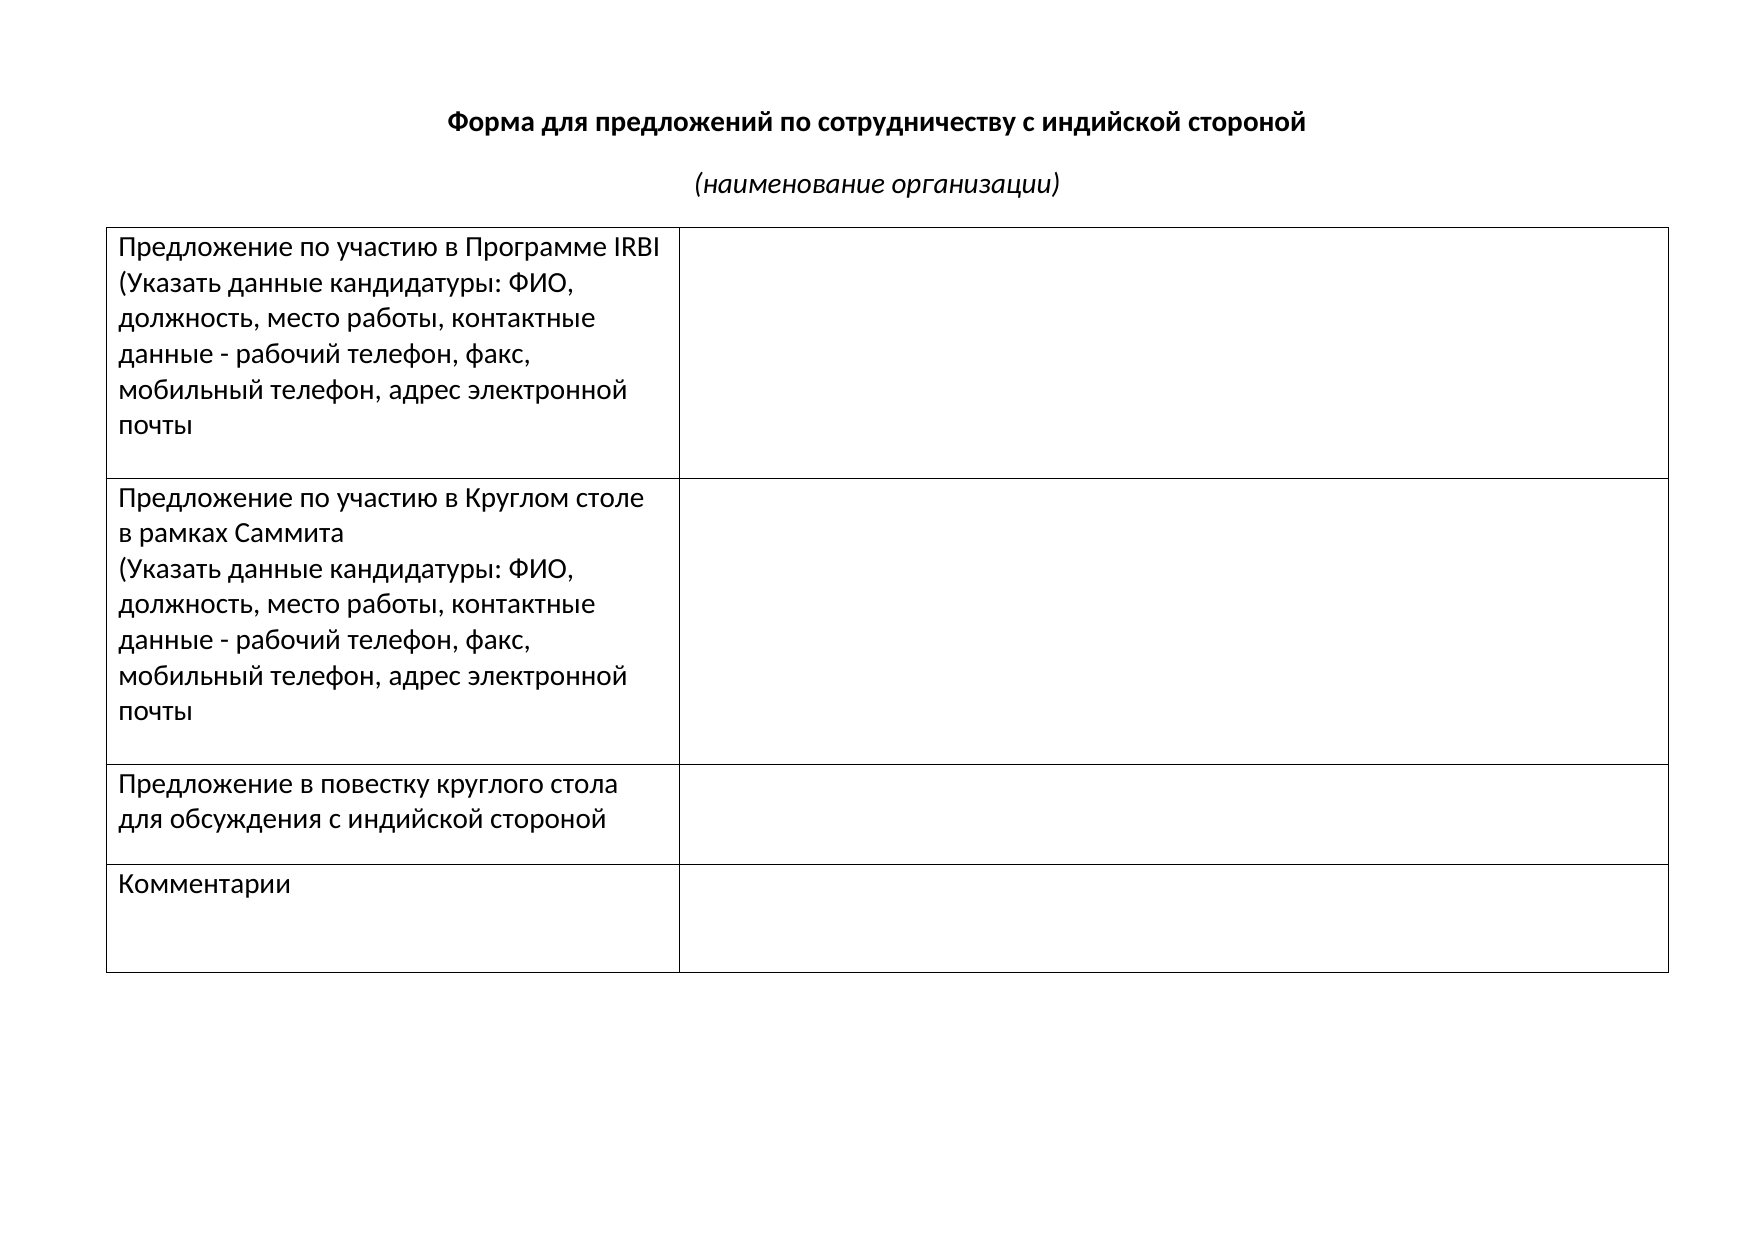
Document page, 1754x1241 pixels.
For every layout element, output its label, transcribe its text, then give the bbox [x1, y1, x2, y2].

table_cell Комментарии [107, 865, 679, 972]
table_cell Предложение в повестку круглого стола для обсуждения с индийской стороной [107, 765, 679, 864]
table_cell [680, 865, 1668, 972]
text Форма для предложений по сотрудничеству с индийской стороной [118, 103, 1636, 139]
table_cell [680, 765, 1668, 864]
table_header [680, 228, 1668, 478]
table_cell Предложение по участию в Круглом столе в рамках Саммита (Указать данные кандидатуры: ФИО, должность, место работы, контактные данные - рабочий телефон, факс, мобильный телефон, адрес электронной почты [107, 479, 679, 764]
table_header Предложение по участию в Программе IRBI (Указать данные кандидатуры: ФИО, должность, место работы, контактные данные - рабочий телефон, факс, мобильный телефон, адрес электронной почты [107, 228, 679, 478]
text (наименование организации) [118, 165, 1636, 201]
table_cell [680, 479, 1668, 764]
